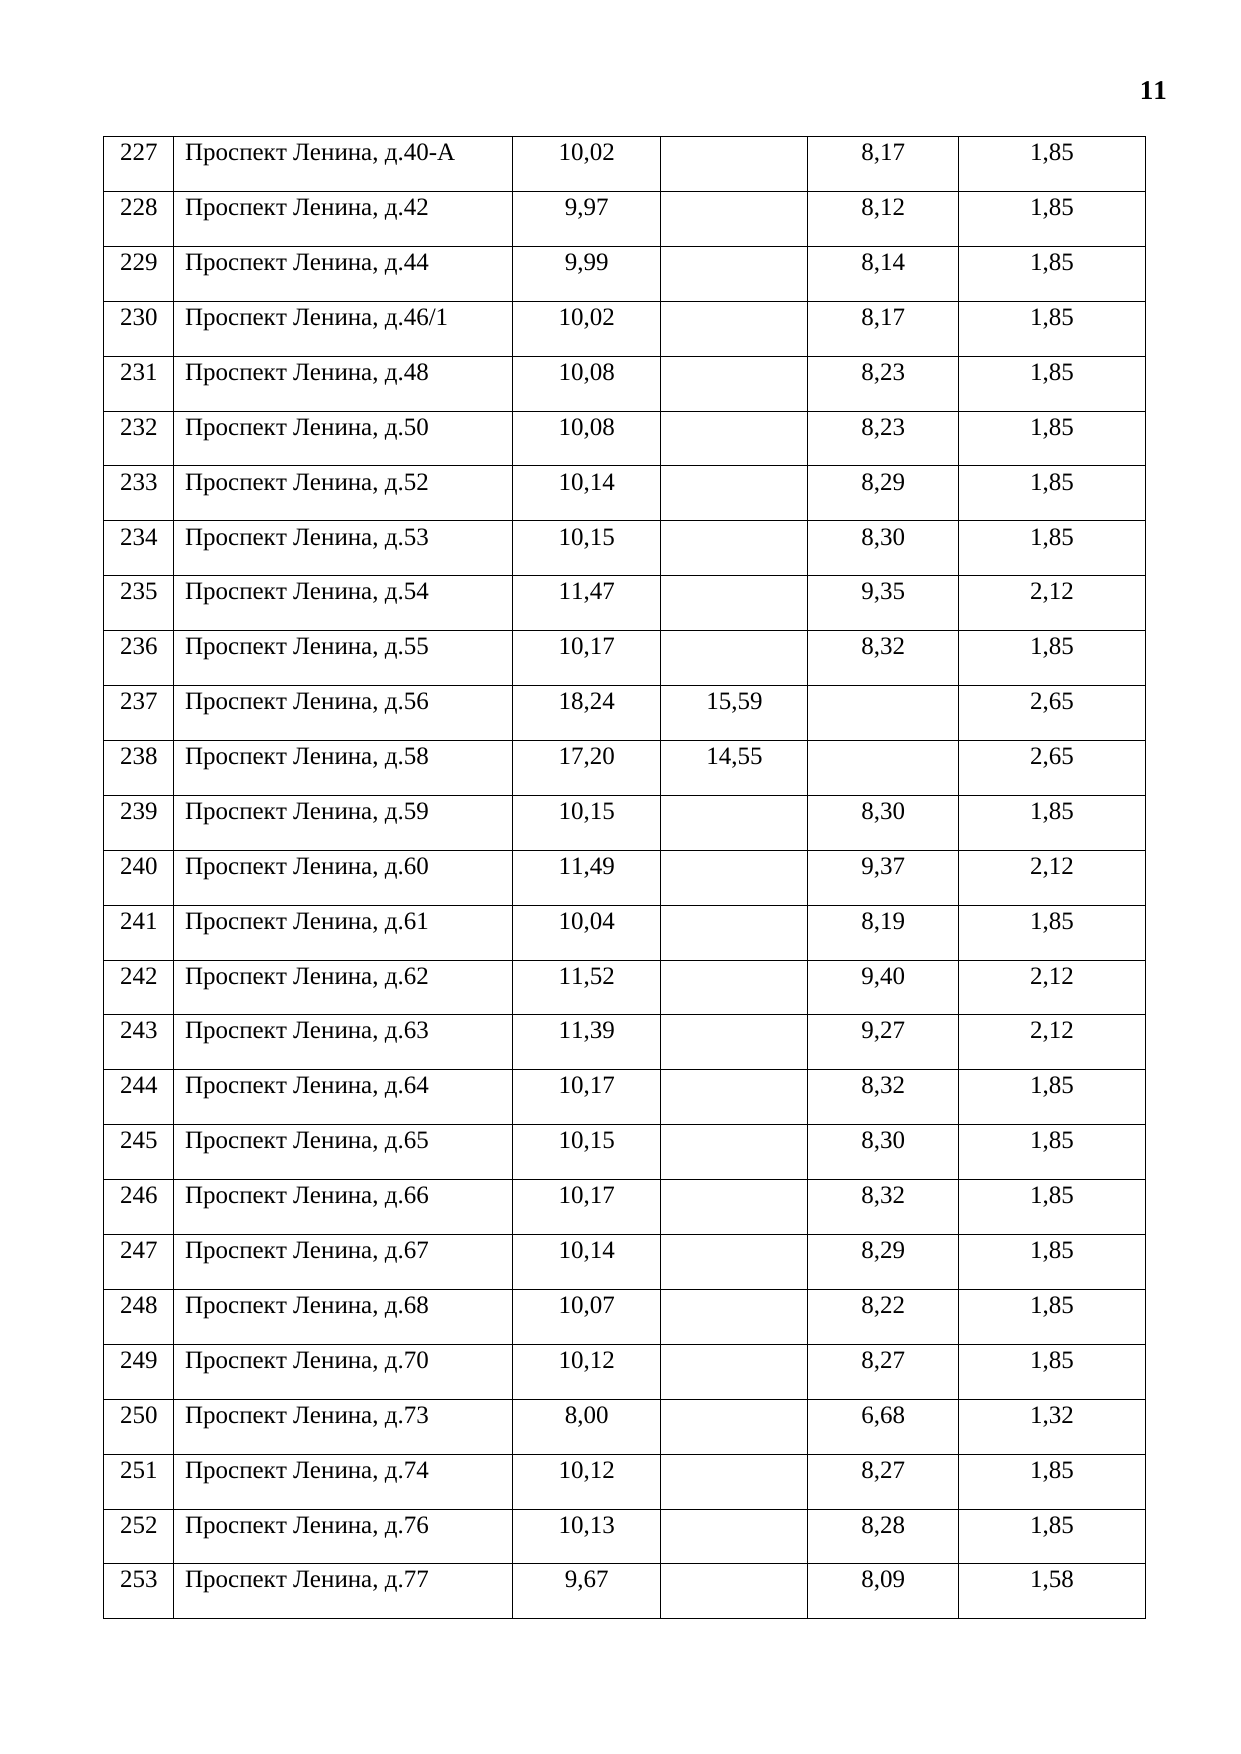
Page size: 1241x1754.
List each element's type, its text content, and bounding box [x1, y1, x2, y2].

table_cell 1,85 [959, 521, 1145, 575]
table_cell [661, 466, 807, 520]
table_cell Проспект Ленина, д.65 [174, 1125, 512, 1179]
table_cell 249 [104, 1345, 173, 1399]
table_cell [661, 796, 807, 850]
table_cell [661, 1455, 807, 1508]
table_cell 8,32 [808, 631, 958, 685]
table_cell 8,23 [808, 357, 958, 411]
table_cell 1,85 [959, 412, 1145, 465]
table_cell 15,59 [661, 686, 807, 740]
table_cell 250 [104, 1400, 173, 1453]
table_cell 8,27 [808, 1345, 958, 1399]
table_cell 240 [104, 851, 173, 904]
table_cell Проспект Ленина, д.61 [174, 906, 512, 959]
table_cell 8,17 [808, 137, 958, 191]
table_cell 2,12 [959, 1015, 1145, 1069]
table_cell [661, 1180, 807, 1234]
table_cell 1,85 [959, 247, 1145, 301]
table_cell 8,14 [808, 247, 958, 301]
table_cell 234 [104, 521, 173, 575]
table_cell 247 [104, 1235, 173, 1289]
table_cell 242 [104, 961, 173, 1014]
table_cell 8,29 [808, 1235, 958, 1289]
table_cell [661, 1345, 807, 1399]
table_cell Проспект Ленина, д.70 [174, 1345, 512, 1399]
table_cell 1,85 [959, 1290, 1145, 1344]
table_cell Проспект Ленина, д.68 [174, 1290, 512, 1344]
table_cell Проспект Ленина, д.40-А [174, 137, 512, 191]
table_cell [661, 1235, 807, 1289]
table_cell 1,85 [959, 1180, 1145, 1234]
table_cell 8,32 [808, 1070, 958, 1124]
table_cell [661, 961, 807, 1014]
table_cell 11,52 [513, 961, 660, 1014]
table_cell [661, 1015, 807, 1069]
table_cell 10,15 [513, 796, 660, 850]
table_cell 228 [104, 192, 173, 246]
table_cell 18,24 [513, 686, 660, 740]
table_cell Проспект Ленина, д.42 [174, 192, 512, 246]
table_cell Проспект Ленина, д.54 [174, 576, 512, 630]
table_cell Проспект Ленина, д.50 [174, 412, 512, 465]
table_cell 1,85 [959, 906, 1145, 959]
table_cell 10,17 [513, 1070, 660, 1124]
table_cell 239 [104, 796, 173, 850]
table_cell 232 [104, 412, 173, 465]
table_cell 10,14 [513, 466, 660, 520]
table_cell 8,00 [513, 1400, 660, 1453]
table_cell 1,85 [959, 1125, 1145, 1179]
table_cell Проспект Ленина, д.53 [174, 521, 512, 575]
table_cell 8,30 [808, 1125, 958, 1179]
table_cell 1,85 [959, 1345, 1145, 1399]
table_cell 8,29 [808, 466, 958, 520]
table_cell 10,02 [513, 137, 660, 191]
table_cell 253 [104, 1564, 173, 1618]
table_cell 238 [104, 741, 173, 795]
table_cell 11,39 [513, 1015, 660, 1069]
table_cell Проспект Ленина, д.77 [174, 1564, 512, 1618]
table_cell [661, 521, 807, 575]
table_cell 233 [104, 466, 173, 520]
table_cell 9,27 [808, 1015, 958, 1069]
table_cell 227 [104, 137, 173, 191]
table_cell 2,65 [959, 686, 1145, 740]
table_cell 1,85 [959, 1455, 1145, 1508]
table_cell Проспект Ленина, д.66 [174, 1180, 512, 1234]
table_cell 8,23 [808, 412, 958, 465]
table_cell 10,17 [513, 631, 660, 685]
table_cell 10,08 [513, 357, 660, 411]
table_cell 236 [104, 631, 173, 685]
table_cell 229 [104, 247, 173, 301]
table_cell 231 [104, 357, 173, 411]
table_cell 9,35 [808, 576, 958, 630]
table_cell 9,97 [513, 192, 660, 246]
table_cell 8,32 [808, 1180, 958, 1234]
table_cell [661, 247, 807, 301]
table_cell 8,28 [808, 1510, 958, 1563]
table_cell Проспект Ленина, д.63 [174, 1015, 512, 1069]
table_cell 1,85 [959, 466, 1145, 520]
table_cell 1,85 [959, 357, 1145, 411]
table_cell 9,67 [513, 1564, 660, 1618]
table_cell 2,12 [959, 576, 1145, 630]
table_cell 8,27 [808, 1455, 958, 1508]
table_cell Проспект Ленина, д.44 [174, 247, 512, 301]
table_cell [661, 576, 807, 630]
table_cell 8,30 [808, 521, 958, 575]
table_cell 245 [104, 1125, 173, 1179]
table_cell Проспект Ленина, д.64 [174, 1070, 512, 1124]
table_cell 1,85 [959, 796, 1145, 850]
table_cell 1,85 [959, 1510, 1145, 1563]
table_cell 8,09 [808, 1564, 958, 1618]
table_cell 246 [104, 1180, 173, 1234]
table_cell 1,85 [959, 1235, 1145, 1289]
table_cell 252 [104, 1510, 173, 1563]
table_cell 8,30 [808, 796, 958, 850]
table_cell 2,12 [959, 961, 1145, 1014]
table_cell [661, 1564, 807, 1618]
table_cell [808, 741, 958, 795]
table_cell 1,85 [959, 631, 1145, 685]
table_cell [661, 192, 807, 246]
table_cell 10,08 [513, 412, 660, 465]
table_cell 10,12 [513, 1455, 660, 1508]
table_cell [661, 906, 807, 959]
table_cell 8,17 [808, 302, 958, 356]
table_cell 10,12 [513, 1345, 660, 1399]
table_cell 9,99 [513, 247, 660, 301]
table_cell 1,85 [959, 302, 1145, 356]
table_cell [808, 686, 958, 740]
table_cell 248 [104, 1290, 173, 1344]
table_cell 241 [104, 906, 173, 959]
table_cell [661, 851, 807, 904]
table_cell [661, 302, 807, 356]
table_cell 10,04 [513, 906, 660, 959]
table_cell 2,12 [959, 851, 1145, 904]
table_cell 11,49 [513, 851, 660, 904]
table_cell [661, 137, 807, 191]
table_cell [661, 1125, 807, 1179]
table_cell 251 [104, 1455, 173, 1508]
table_cell 1,85 [959, 192, 1145, 246]
table_cell 1,58 [959, 1564, 1145, 1618]
table_cell [661, 631, 807, 685]
table_cell Проспект Ленина, д.58 [174, 741, 512, 795]
table_cell Проспект Ленина, д.59 [174, 796, 512, 850]
table_cell Проспект Ленина, д.60 [174, 851, 512, 904]
table_cell 8,22 [808, 1290, 958, 1344]
table_cell Проспект Ленина, д.48 [174, 357, 512, 411]
table_cell 10,07 [513, 1290, 660, 1344]
table_cell 237 [104, 686, 173, 740]
table_cell [661, 357, 807, 411]
table_cell Проспект Ленина, д.52 [174, 466, 512, 520]
table_cell Проспект Ленина, д.62 [174, 961, 512, 1014]
table_cell [661, 412, 807, 465]
table_cell [661, 1290, 807, 1344]
table_cell 230 [104, 302, 173, 356]
table_cell 1,32 [959, 1400, 1145, 1453]
table_cell 10,15 [513, 521, 660, 575]
table_cell Проспект Ленина, д.46/1 [174, 302, 512, 356]
table_cell 8,12 [808, 192, 958, 246]
table_cell 14,55 [661, 741, 807, 795]
table_cell 9,40 [808, 961, 958, 1014]
table_cell [661, 1400, 807, 1453]
table_cell 6,68 [808, 1400, 958, 1453]
table_cell 1,85 [959, 137, 1145, 191]
table_cell 9,37 [808, 851, 958, 904]
table_cell Проспект Ленина, д.73 [174, 1400, 512, 1453]
table_cell 10,14 [513, 1235, 660, 1289]
table_cell 11,47 [513, 576, 660, 630]
table_cell 1,85 [959, 1070, 1145, 1124]
table_cell Проспект Ленина, д.55 [174, 631, 512, 685]
table_cell Проспект Ленина, д.74 [174, 1455, 512, 1508]
table_cell 2,65 [959, 741, 1145, 795]
table_cell [661, 1070, 807, 1124]
table_cell 243 [104, 1015, 173, 1069]
table_cell 10,17 [513, 1180, 660, 1234]
table_cell 244 [104, 1070, 173, 1124]
table_cell 10,15 [513, 1125, 660, 1179]
table_cell 8,19 [808, 906, 958, 959]
table_cell 235 [104, 576, 173, 630]
table_cell Проспект Ленина, д.67 [174, 1235, 512, 1289]
table_cell 10,13 [513, 1510, 660, 1563]
table_cell [661, 1510, 807, 1563]
table_cell 17,20 [513, 741, 660, 795]
table_cell 10,02 [513, 302, 660, 356]
table_cell Проспект Ленина, д.76 [174, 1510, 512, 1563]
table_cell Проспект Ленина, д.56 [174, 686, 512, 740]
